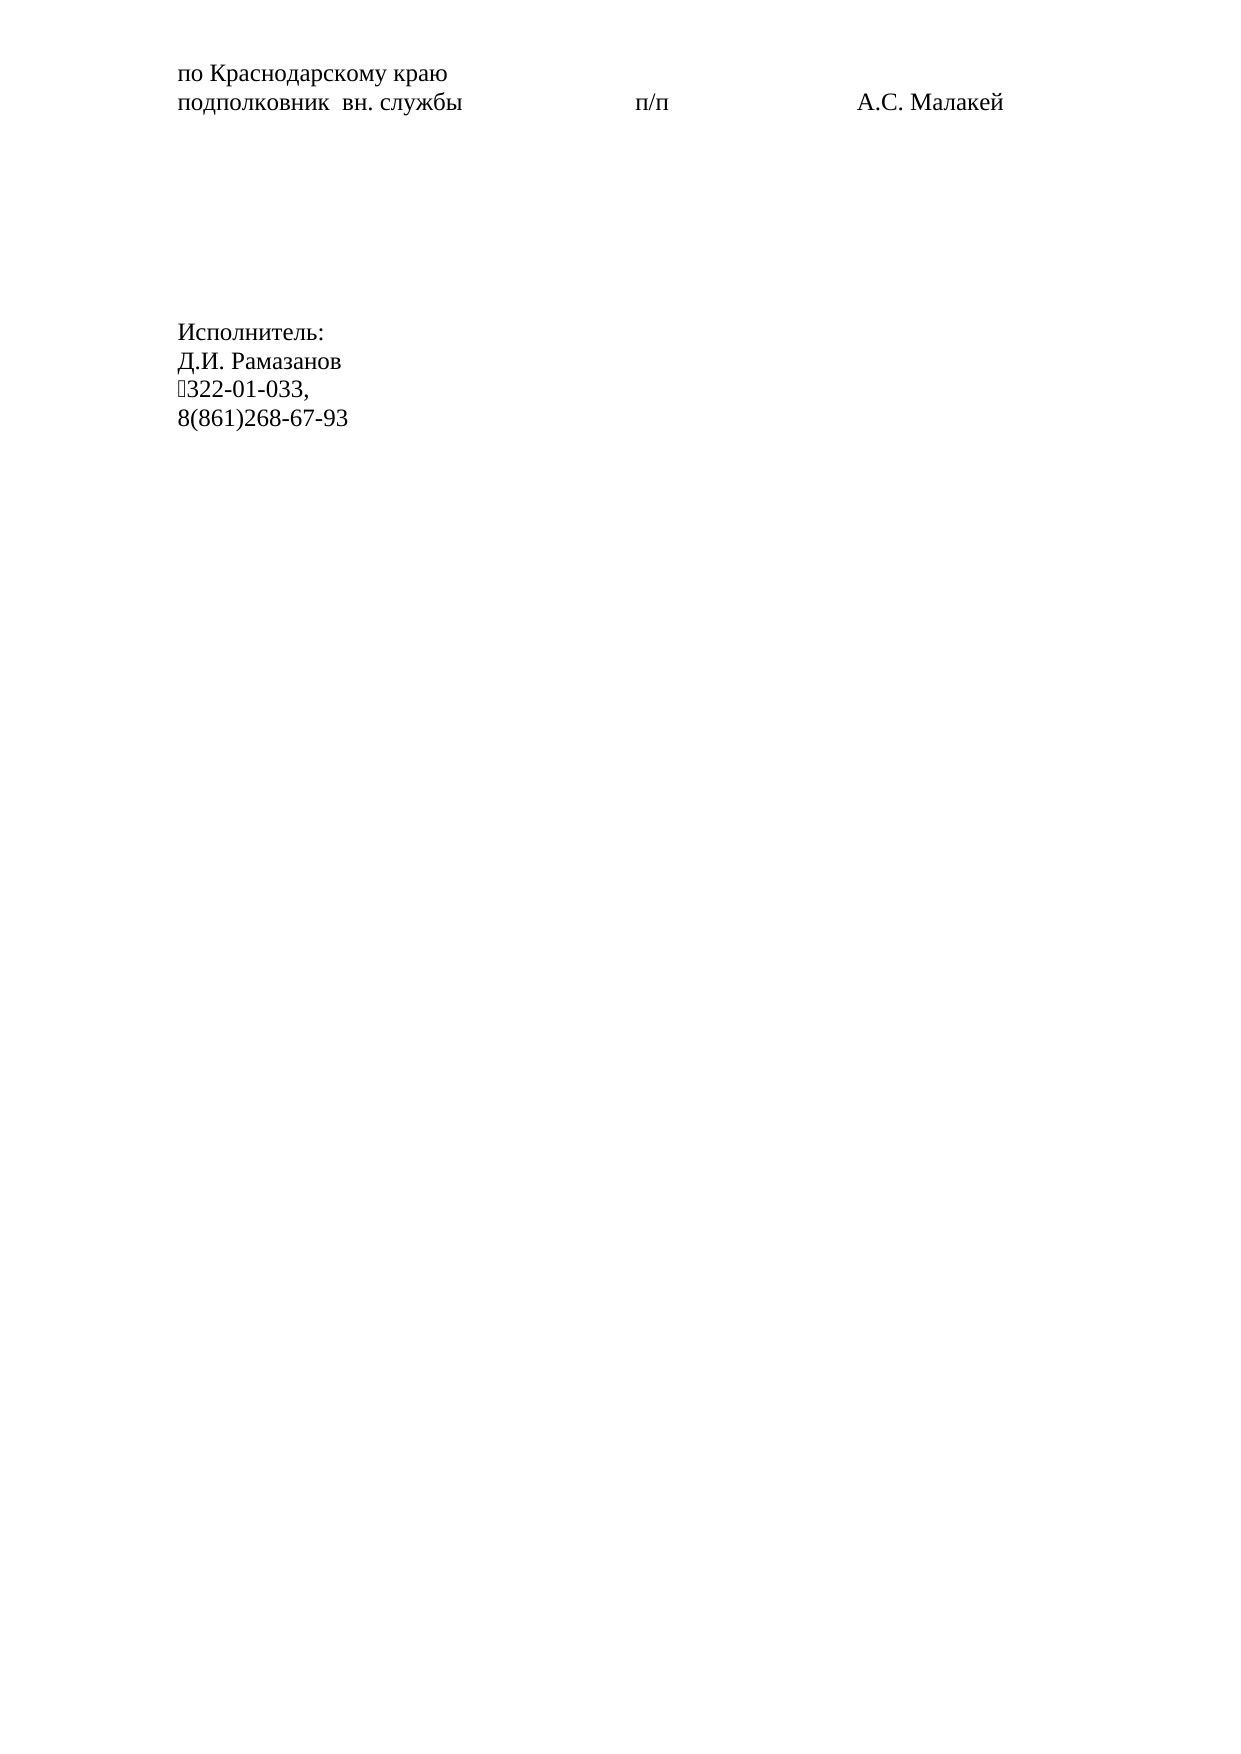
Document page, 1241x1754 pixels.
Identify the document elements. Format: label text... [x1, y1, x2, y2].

text подполковник вн. службы п/п А.С. Малакей [118, 87, 1152, 116]
text Исполнитель: [118, 317, 1152, 346]
text по Краснодарскому краю [118, 58, 1152, 87]
text 322-01-033, [118, 374, 1152, 403]
text 8(861)268-67-93 [118, 403, 1152, 432]
text Д.И. Рамазанов [118, 346, 1152, 374]
